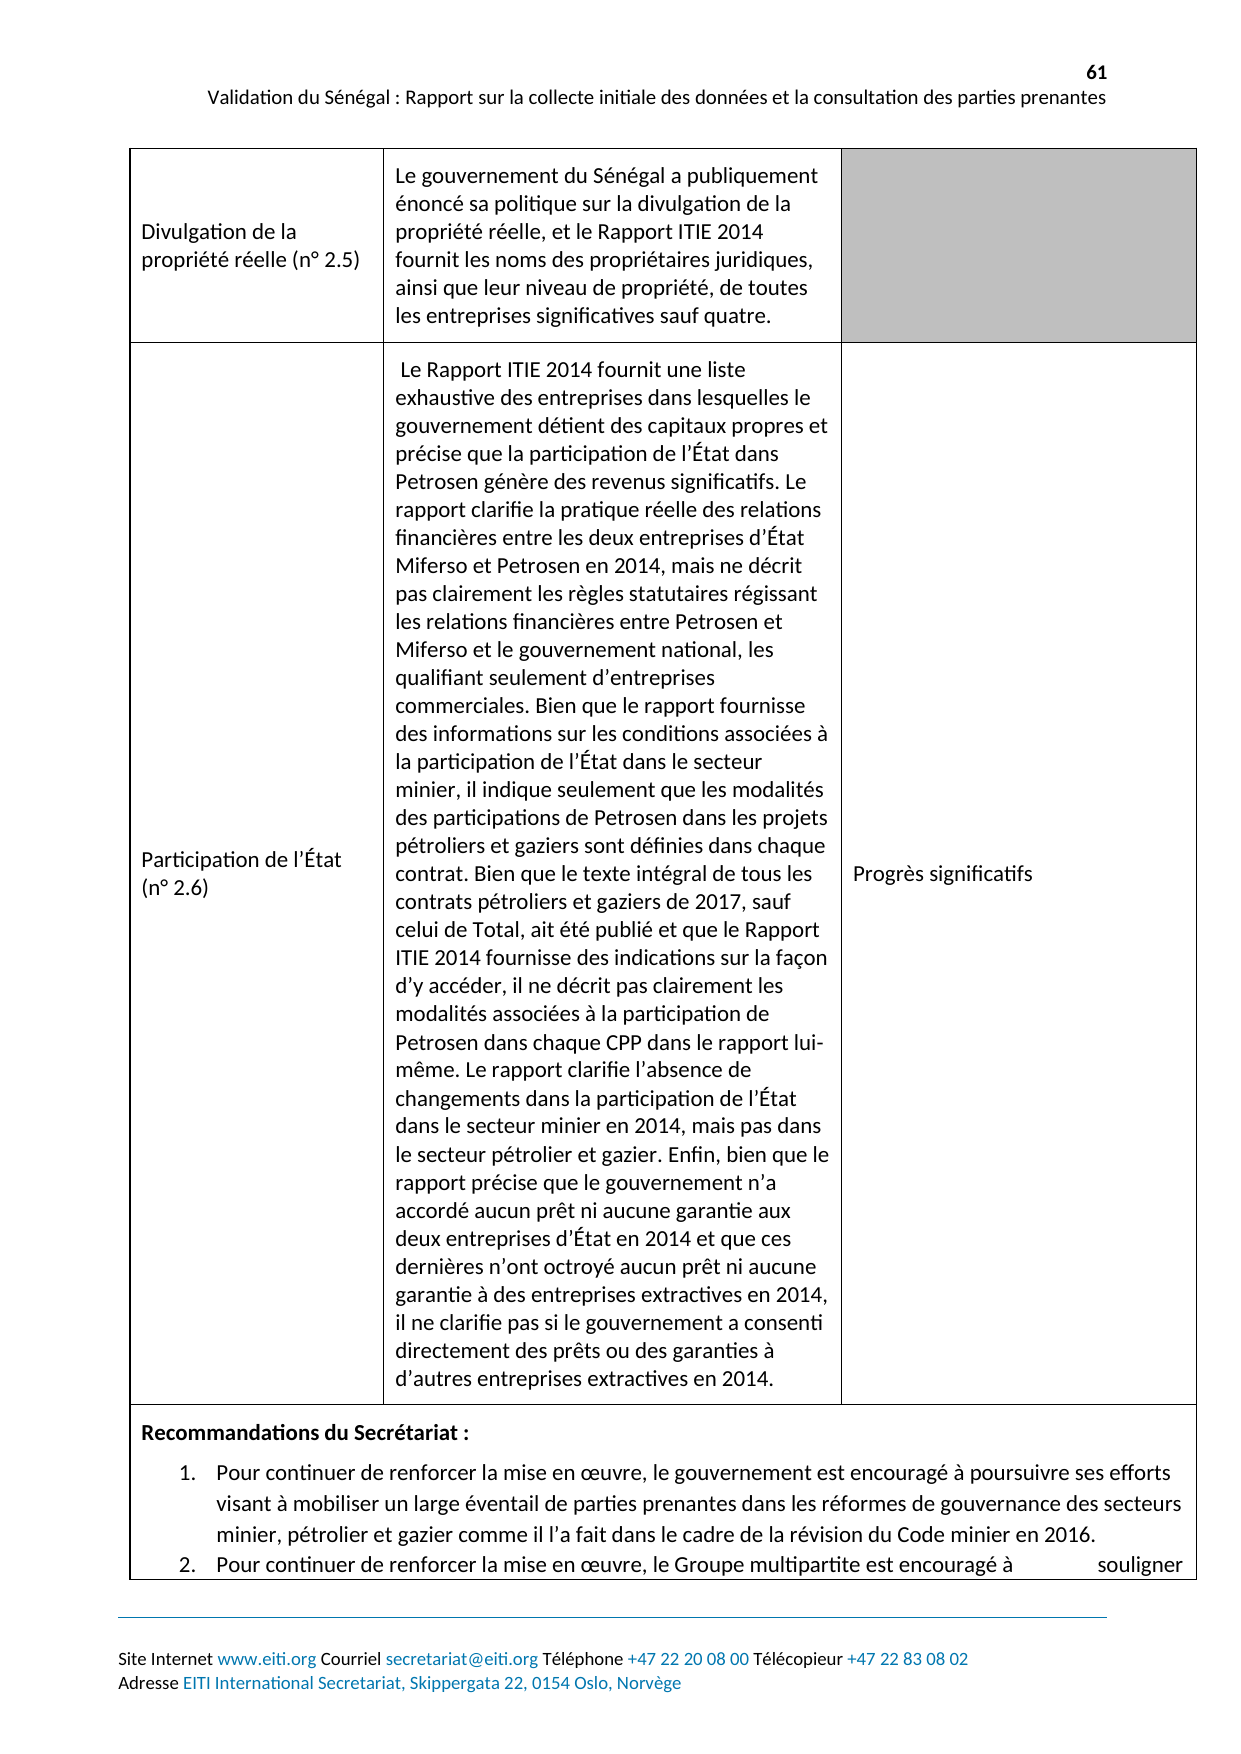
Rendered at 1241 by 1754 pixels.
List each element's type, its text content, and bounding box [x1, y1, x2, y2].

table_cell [131, 1405, 1196, 1579]
table_cell Le Rapport ITIE 2014 fournit une liste exhaustive des entreprises dans lesquelles le gouvernement détient des capitaux propres et précise que la participation de l’État dans Petrosen génère des revenus significatifs. Le rapport clarifie la pratique réelle des relations financières entre les deux entreprises d’État Miferso et Petrosen en 2014, mais ne décrit pas clairement les règles statutaires régissant les relations financières entre Petrosen et Miferso et le gouvernement national, les qualifiant seulement d’entreprises commerciales. Bien que le rapport fournisse des informations sur les conditions associées à la participation de l’État dans le secteur minier, il indique seulement que les modalités des participations de Petrosen dans les projets pétroliers et gaziers sont définies dans chaque contrat. Bien que le texte intégral de tous les contrats pétroliers et gaziers de 2017, sauf celui de Total, ait été publié et que le Rapport ITIE 2014 fournisse des indications sur la façon d’y accéder, il ne décrit pas clairement les modalités associées à la participation de Petrosen dans chaque CPP dans le rapport lui-même. Le rapport clarifie l’absence de changements dans la participation de l’État dans le secteur minier en 2014, mais pas dans le secteur pétrolier et gazier. Enfin, bien que le rapport précise que le gouvernement n’a accordé aucun prêt ni aucune garantie aux deux entreprises d’État en 2014 et que ces dernières n’ont octroyé aucun prêt ni aucune garantie à des entreprises extractives en 2014, il ne clarifie pas si le gouvernement a consenti directement des prêts ou des garanties à d’autres entreprises extractives en 2014. [384, 343, 841, 1404]
picture [847, 1655, 862, 1663]
table_cell Le gouvernement du Sénégal a publiquement énoncé sa politique sur la divulgation de la propriété réelle, et le Rapport ITIE 2014 fournit les noms des propriétaires juridiques, ainsi que leur niveau de propriété, de toutes les entreprises significatives sauf quatre. [384, 149, 841, 342]
table_cell [842, 149, 1196, 342]
table_cell Progrès significatifs [842, 343, 1196, 1404]
table_cell Participation de l’État (n° 2.6) [131, 343, 383, 1404]
table_cell Divulgation de la propriété réelle (n° 2.5) [131, 149, 383, 342]
